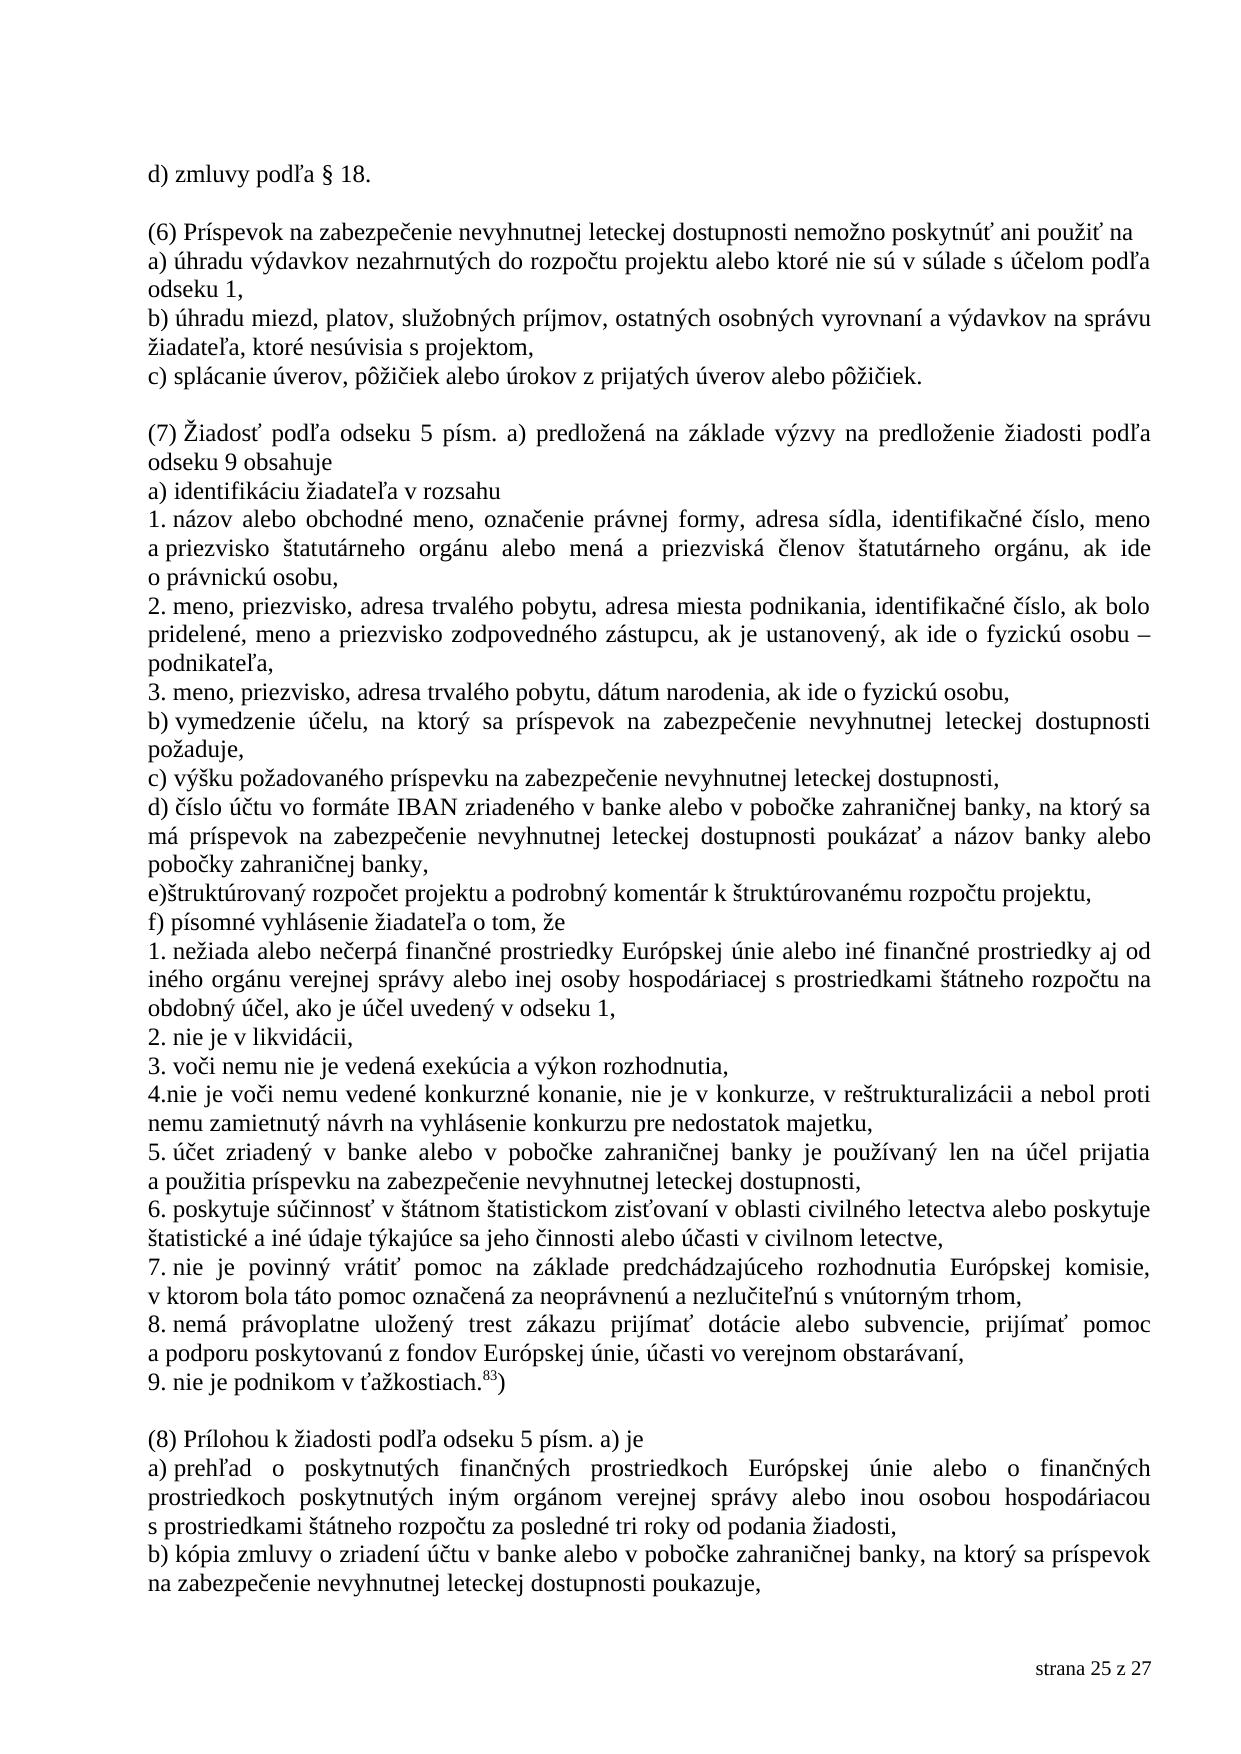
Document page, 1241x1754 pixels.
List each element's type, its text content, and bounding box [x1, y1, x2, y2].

text b) vymedzenie účelu, na ktorý sa príspevok na zabezpečenie nevyhnutnej leteckej dostupnosti požaduje, [148, 706, 1152, 763]
text 7. nie je povinný vrátiť pomoc na základe predchádzajúceho rozhodnutia Európskej komisie, v ktorom bola táto pomoc označená za neoprávnenú a nezlučiteľnú s vnútorným trhom, [148, 1252, 1152, 1309]
text c) výšku požadovaného príspevku na zabezpečenie nevyhnutnej leteckej dostupnosti, [148, 763, 1152, 792]
text d) zmluvy podľa § 18. [148, 159, 1152, 188]
text 8. nemá právoplatne uložený trest zákazu prijímať dotácie alebo subvencie, prijímať pomoc a podporu poskytovanú z fondov Európskej únie, účasti vo verejnom obstarávaní, [148, 1309, 1152, 1367]
text b) kópia zmluvy o zriadení účtu v banke alebo v pobočke zahraničnej banky, na ktorý sa príspevok na zabezpečenie nevyhnutnej leteckej dostupnosti poukazuje, [148, 1539, 1152, 1597]
text (8) Prílohou k žiadosti podľa odseku 5 písm. a) je [148, 1424, 1152, 1453]
text 3. voči nemu nie je vedená exekúcia a výkon rozhodnutia, [148, 1051, 1152, 1079]
text 9. nie je podnikom v ťažkostiach.83) [148, 1367, 1152, 1396]
text c) splácanie úverov, pôžičiek alebo úrokov z prijatých úverov alebo pôžičiek. [148, 361, 1152, 389]
text 3. meno, priezvisko, adresa trvalého pobytu, dátum narodenia, ak ide o fyzickú osobu, [148, 677, 1152, 706]
text 5. účet zriadený v banke alebo v pobočke zahraničnej banky je používaný len na účel prijatia a použitia príspevku na zabezpečenie nevyhnutnej leteckej dostupnosti, [148, 1137, 1152, 1194]
text 4.nie je voči nemu vedené konkurzné konanie, nie je v konkurze, v reštrukturalizácii a nebol proti nemu zamietnutý návrh na vyhlásenie konkurzu pre nedostatok majetku, [148, 1079, 1152, 1137]
text (7) Žiadosť podľa odseku 5 písm. a) predložená na základe výzvy na predloženie žiadosti podľa odseku 9 obsahuje [148, 418, 1152, 476]
text f) písomné vyhlásenie žiadateľa o tom, že [148, 907, 1152, 936]
text e)štruktúrovaný rozpočet projektu a podrobný komentár k štruktúrovanému rozpočtu projektu, [148, 878, 1152, 907]
text 1. nežiada alebo nečerpá finančné prostriedky Európskej únie alebo iné finančné prostriedky aj od iného orgánu verejnej správy alebo inej osoby hospodáriacej s prostriedkami štátneho rozpočtu na obdobný účel, ako je účel uvedený v odseku 1, [148, 936, 1152, 1022]
text d) číslo účtu vo formáte IBAN zriadeného v banke alebo v pobočke zahraničnej banky, na ktorý sa má príspevok na zabezpečenie nevyhnutnej leteckej dostupnosti poukázať a názov banky alebo pobočky zahraničnej banky, [148, 792, 1152, 878]
text b) úhradu miezd, platov, služobných príjmov, ostatných osobných vyrovnaní a výdavkov na správu žiadateľa, ktoré nesúvisia s projektom, [148, 303, 1152, 361]
text 6. poskytuje súčinnosť v štátnom štatistickom zisťovaní v oblasti civilného letectva alebo poskytuje štatistické a iné údaje týkajúce sa jeho činnosti alebo účasti v civilnom letectve, [148, 1194, 1152, 1252]
text 2. meno, priezvisko, adresa trvalého pobytu, adresa miesta podnikania, identifikačné číslo, ak bolo pridelené, meno a priezvisko zodpovedného zástupcu, ak je ustanovený, ak ide o fyzickú osobu – podnikateľa, [148, 591, 1152, 677]
text 1. názov alebo obchodné meno, označenie právnej formy, adresa sídla, identifikačné číslo, meno a priezvisko štatutárneho orgánu alebo mená a priezviská členov štatutárneho orgánu, ak ide o právnickú osobu, [148, 504, 1152, 591]
text a) úhradu výdavkov nezahrnutých do rozpočtu projektu alebo ktoré nie sú v súlade s účelom podľa odseku 1, [148, 246, 1152, 303]
text 2. nie je v likvidácii, [148, 1022, 1152, 1051]
text (6) Príspevok na zabezpečenie nevyhnutnej leteckej dostupnosti nemožno poskytnúť ani použiť na [148, 217, 1152, 246]
text a) prehľad o poskytnutých finančných prostriedkoch Európskej únie alebo o finančných prostriedkoch poskytnutých iným orgánom verejnej správy alebo inou osobou hospodáriacou s prostriedkami štátneho rozpočtu za posledné tri roky od podania žiadosti, [148, 1453, 1152, 1539]
text a) identifikáciu žiadateľa v rozsahu [148, 476, 1152, 504]
